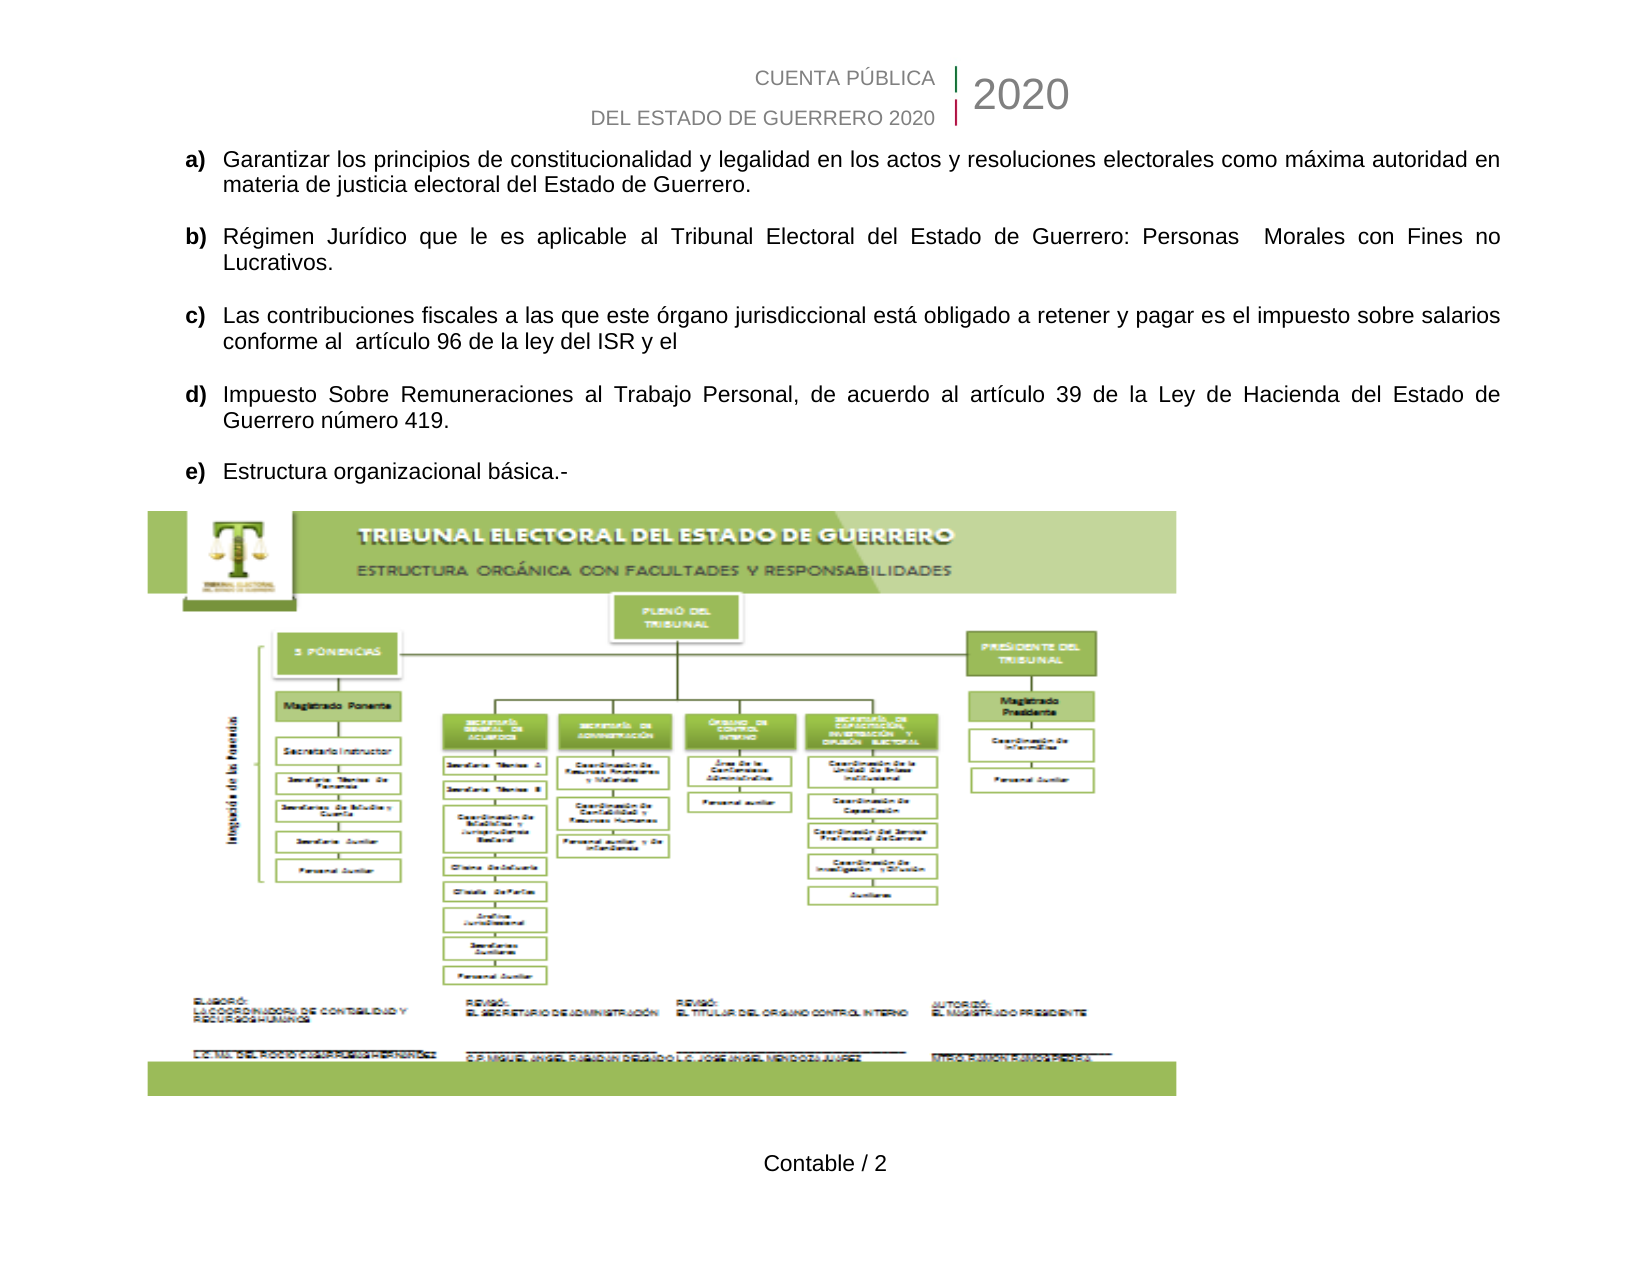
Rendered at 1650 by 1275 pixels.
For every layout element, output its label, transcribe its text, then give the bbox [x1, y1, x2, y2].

list Las contribuciones fiscales a las que este órgano jurisdiccional está obligado a retener y pagar es el impuesto sobre salarios conforme al artículo 96 de la ley del ISR y el [185, 302, 1502, 354]
list Garantizar los principios de constitucionalidad y legalidad en los actos y resoluciones electorales como máxima autoridad en materia de justicia electoral del Estado de Guerrero. [185, 148, 1502, 198]
list Impuesto Sobre Remuneraciones al Trabajo Personal, de acuerdo al artículo 39 de la Ley de Hacienda del Estado de Guerrero número 419. [185, 381, 1502, 433]
picture [950, 57, 967, 129]
list Estructura organizacional básica.- [185, 458, 1502, 485]
picture [147, 511, 1177, 1096]
list Régimen Jurídico que le es aplicable al Tribunal Electoral del Estado de Guerrero: Personas Morales con Fines no Lucrativos. [185, 223, 1502, 275]
